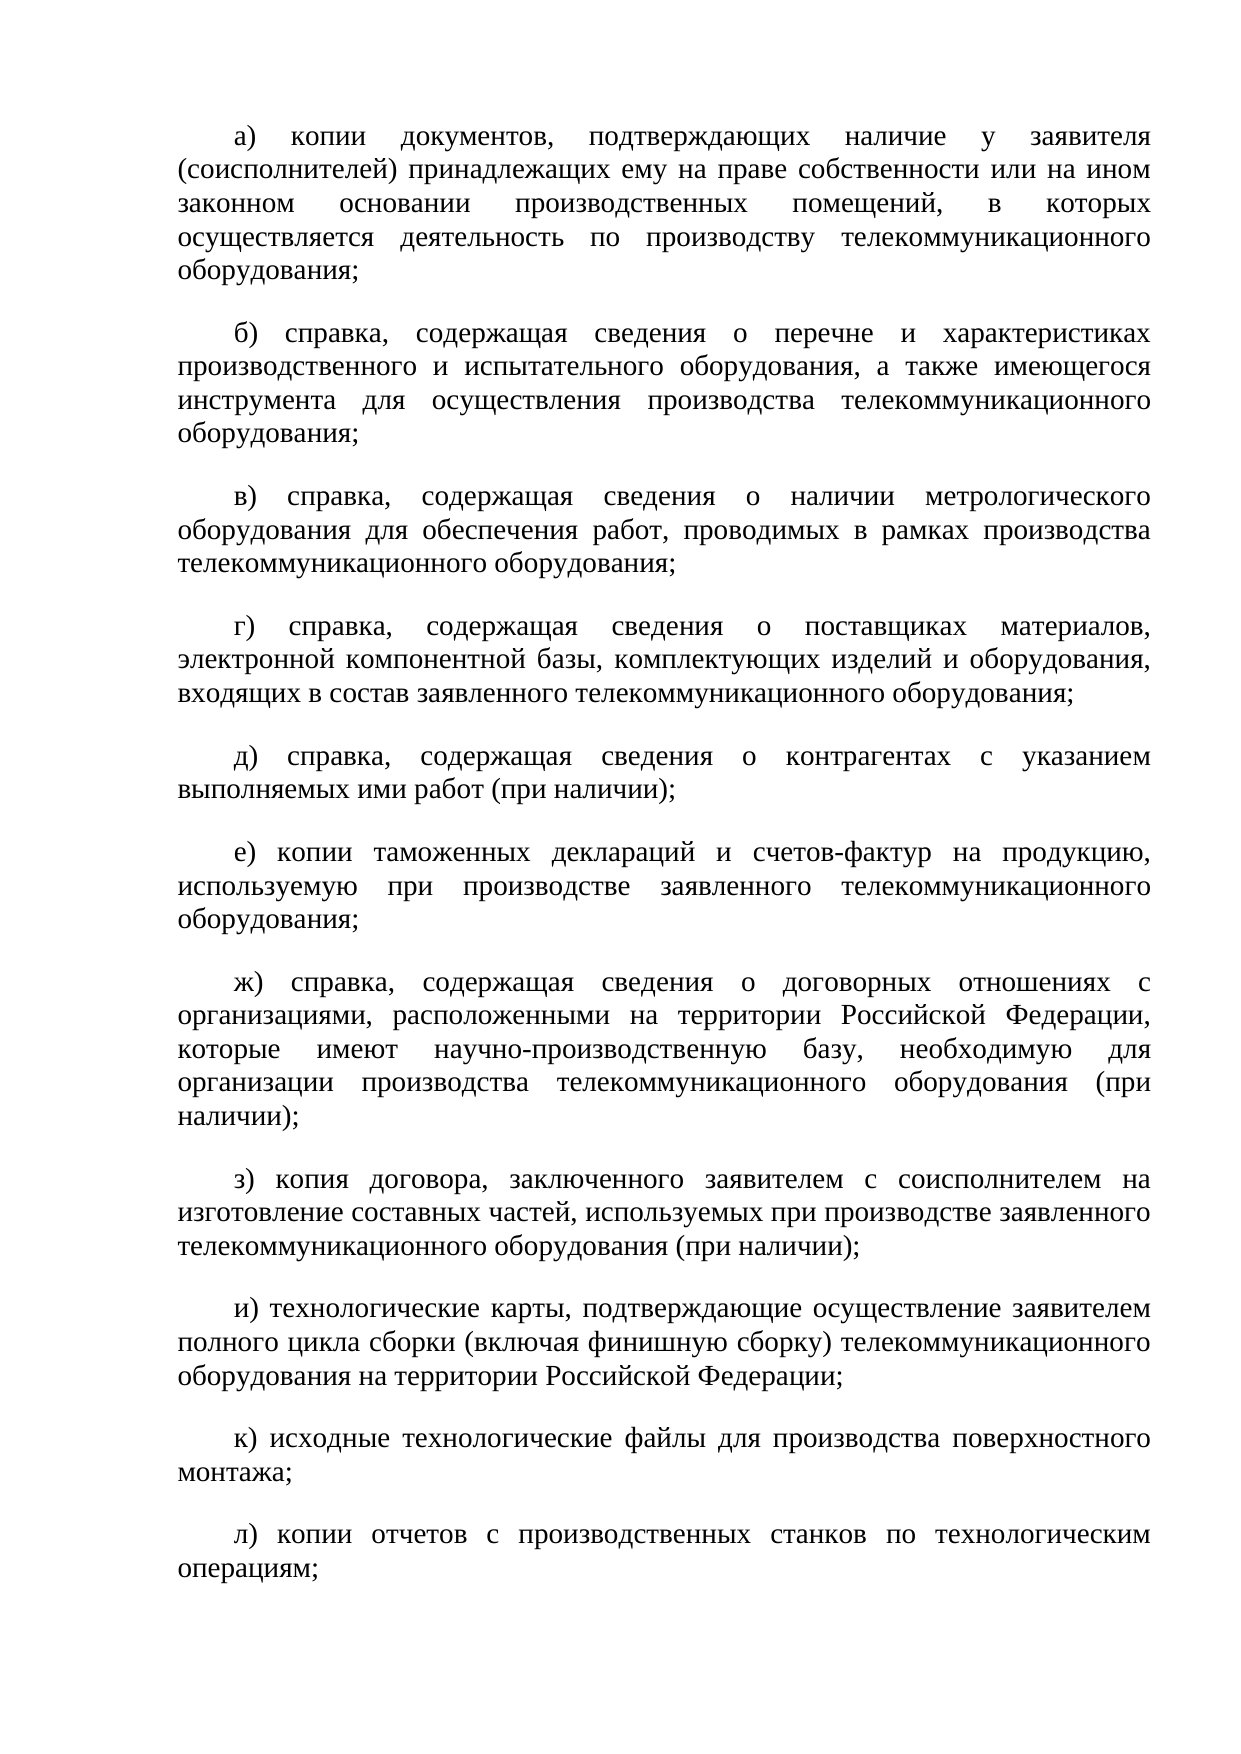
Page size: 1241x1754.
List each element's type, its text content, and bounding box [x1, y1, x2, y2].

text г) справка, содержащая сведения о поставщиках материалов, электронной компонентной базы, комплектующих изделий и оборудования, входящих в состав заявленного телекоммуникационного оборудования; [177, 608, 1152, 709]
text л) копии отчетов с производственных станков по технологическим операциям; [177, 1517, 1152, 1584]
text б) справка, содержащая сведения о перечне и характеристиках производственного и испытательного оборудования, а также имеющегося инструмента для осуществления производства телекоммуникационного оборудования; [177, 315, 1152, 449]
text з) копия договора, заключенного заявителем с соисполнителем на изготовление составных частей, используемых при производстве заявленного телекоммуникационного оборудования (при наличии); [177, 1161, 1152, 1261]
text а) копии документов, подтверждающих наличие у заявителя (соисполнителей) принадлежащих ему на праве собственности или на ином законном основании производственных помещений, в которых осуществляется деятельность по производству телекоммуникационного оборудования; [177, 118, 1152, 286]
text в) справка, содержащая сведения о наличии метрологического оборудования для обеспечения работ, проводимых в рамках производства телекоммуникационного оборудования; [177, 478, 1152, 579]
text ж) справка, содержащая сведения о договорных отношениях с организациями, расположенными на территории Российской Федерации, которые имеют научно-производственную базу, необходимую для организации производства телекоммуникационного оборудования (при наличии); [177, 964, 1152, 1132]
text и) технологические карты, подтверждающие осуществление заявителем полного цикла сборки (включая финишную сборку) телекоммуникационного оборудования на территории Российской Федерации; [177, 1291, 1152, 1391]
text е) копии таможенных деклараций и счетов-фактур на продукцию, используемую при производстве заявленного телекоммуникационного оборудования; [177, 834, 1152, 935]
text к) исходные технологические файлы для производства поверхностного монтажа; [177, 1420, 1152, 1487]
text д) справка, содержащая сведения о контрагентах с указанием выполняемых ими работ (при наличии); [177, 738, 1152, 805]
